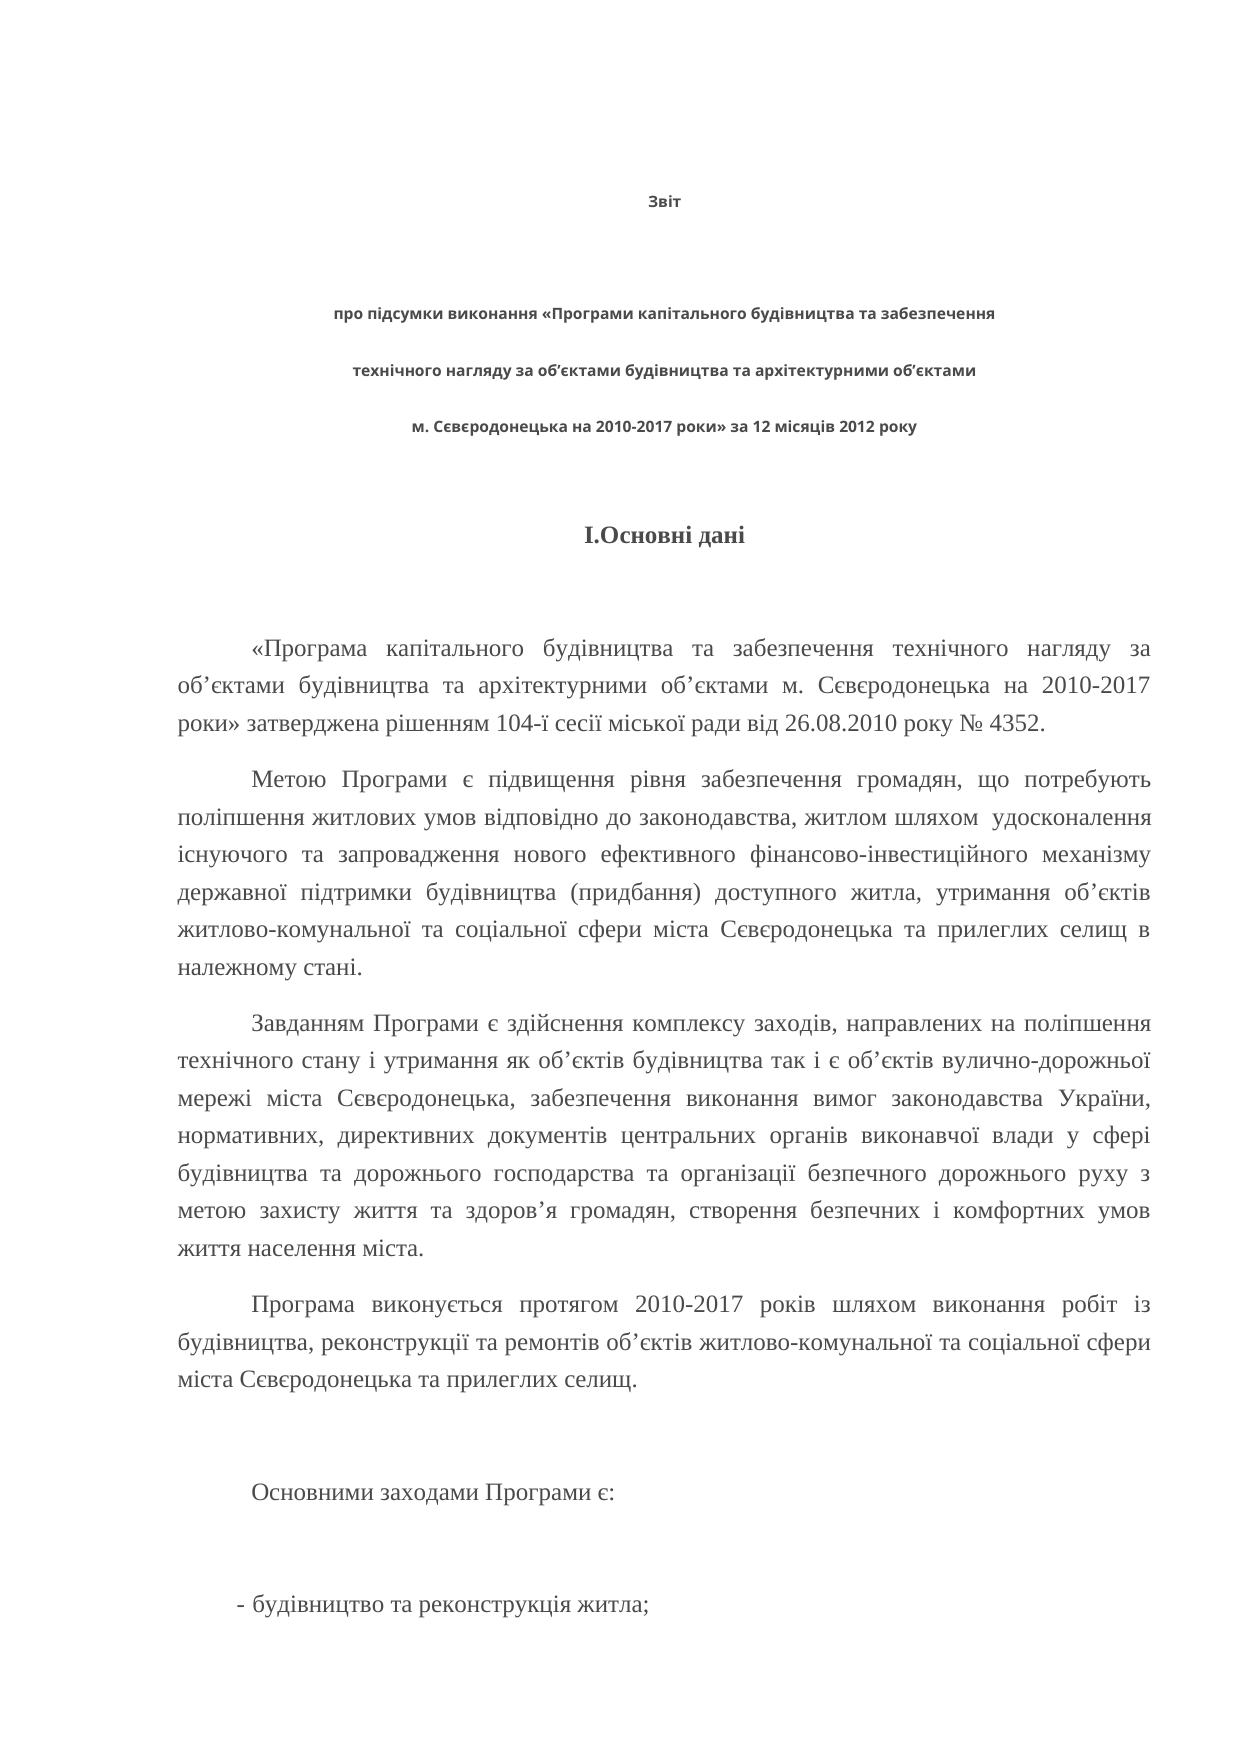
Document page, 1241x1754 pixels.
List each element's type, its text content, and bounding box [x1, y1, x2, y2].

text технічного нагляду за об’єктами будівництва та архітектурними об’єктами [177, 343, 1152, 381]
text Програма виконується протягом 2010-2017 років шляхом виконання робіт із будівництва, реконструкції та ремонтів об’єктів житлово-комунальної та соціальної сфери міста Сєвєродонецька та прилеглих селищ. [177, 1281, 1152, 1393]
text про підсумки виконання «Програми капітального будівництва та забезпечення [177, 287, 1152, 324]
text Основними заходами Програми є: [177, 1468, 1152, 1506]
text І.Основні дані [177, 512, 1152, 549]
text - будівництво та реконструкція житла; [236, 1581, 1152, 1618]
text Завданням Програми є здійснення комплексу заходів, направлених на поліпшення технічного стану і утримання як об’єктів будівництва так і є об’єктів вулично-дорожньої мережі міста Сєвєродонецька, забезпечення виконання вимог законодавства України, нормативних, директивних документів центральних органів виконавчої влади у сфері будівництва та дорожнього господарства та організації безпечного дорожнього руху з метою захисту життя та здоров’я громадян, створення безпечних і комфортних умов життя населення міста. [177, 999, 1152, 1262]
text Метою Програми є підвищення рівня забезпечення громадян, що потребують поліпшення житлових умов відповідно до законодавства, житлом шляхом удосконалення існуючого та запровадження нового ефективного фінансово-інвестиційного механізму державної підтримки будівництва (придбання) доступного житла, утримання об’єктів житлово-комунальної та соціальної сфери міста Сєвєродонецька та прилеглих селищ в належному стані. [177, 756, 1152, 981]
text Звіт [177, 174, 1152, 212]
text м. Сєвєродонецька на 2010-2017 роки» за 12 місяців 2012 року [177, 399, 1152, 437]
text «Програма капітального будівництва та забезпечення технічного нагляду за об’єктами будівництва та архітектурними об’єктами м. Сєвєродонецька на 2010-2017 роки» затверджена рішенням 104-ї сесії міської ради від 26.08.2010 року № 4352. [177, 624, 1152, 737]
